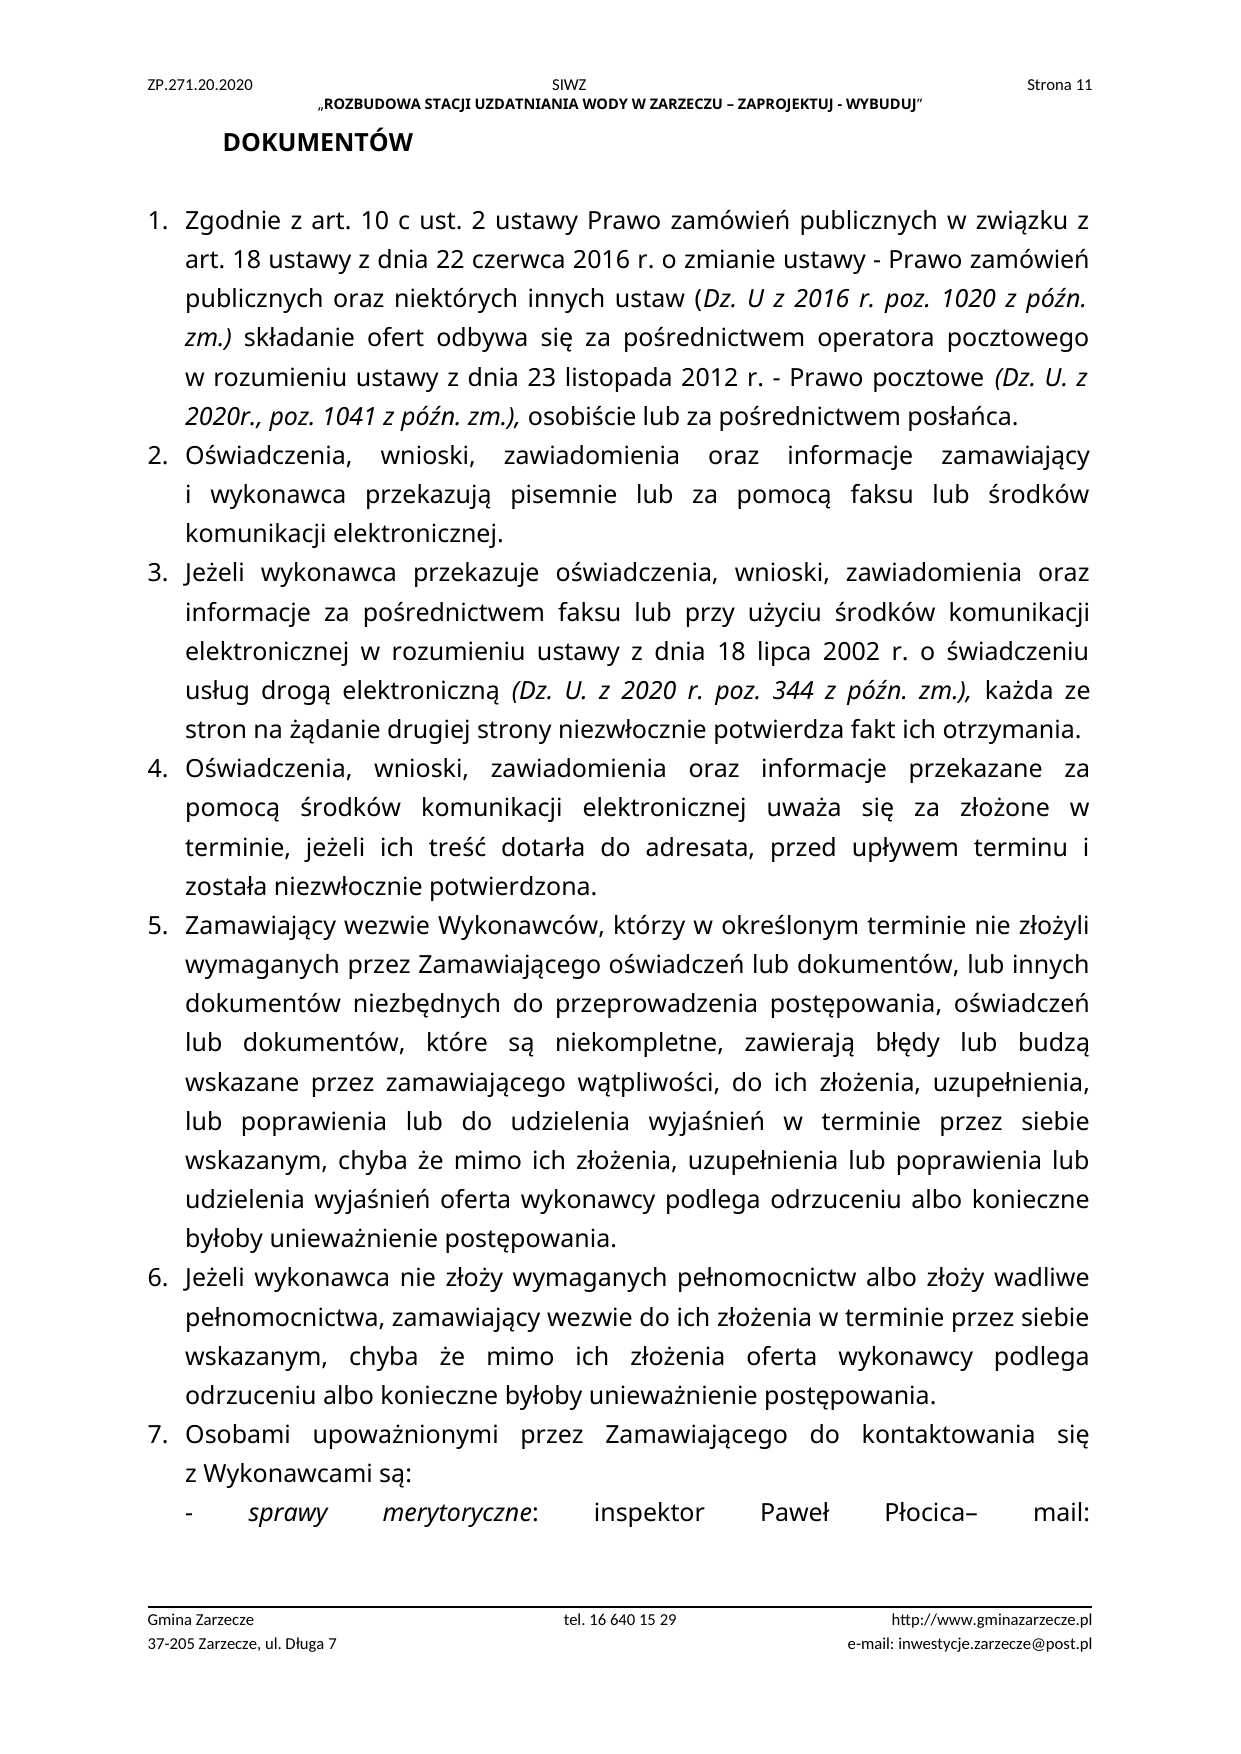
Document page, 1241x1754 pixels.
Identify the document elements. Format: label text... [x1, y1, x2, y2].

list Oświadczenia, wnioski, zawiadomienia oraz informacje zamawiający i wykonawca przekazują pisemnie lub za pomocą faksu lub środków komunikacji elektronicznej. [147, 438, 1091, 550]
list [147, 124, 1092, 158]
list Zamawiający wezwie Wykonawców, którzy w określonym terminie nie złożyli wymaganych przez Zamawiającego oświadczeń lub dokumentów, lub innych dokumentów niezbędnych do przeprowadzenia postępowania, oświadczeń lub dokumentów, które są niekompletne, zawierają błędy lub budzą wskazane przez zamawiającego wątpliwości, do ich złożenia, uzupełnienia, lub poprawienia lub do udzielenia wyjaśnień w terminie przez siebie wskazanym, chyba że mimo ich złożenia, uzupełnienia lub poprawienia lub udzielenia wyjaśnień oferta wykonawcy podlega odrzuceniu albo konieczne byłoby unieważnienie postępowania. [147, 908, 1091, 1255]
list Zgodnie z art. 10 c ust. 2 ustawy Prawo zamówień publicznych w związku z art. 18 ustawy z dnia 22 czerwca 2016 r. o zmianie ustawy - Prawo zamówień publicznych oraz niektórych innych ustaw (Dz. U z 2016 r. poz. 1020 z późn. zm.) składanie ofert odbywa się za pośrednictwem operatora pocztowego w rozumieniu ustawy z dnia 23 listopada 2012 r. - Prawo pocztowe (Dz. U. z 2020r., poz. 1041 z późn. zm.), osobiście lub za pośrednictwem posłańca. [147, 203, 1091, 432]
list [147, 1417, 1091, 1529]
list Jeżeli wykonawca nie złoży wymaganych pełnomocnictw albo złoży wadliwe pełnomocnictwa, zamawiający wezwie do ich złożenia w terminie przez siebie wskazanym, chyba że mimo ich złożenia oferta wykonawcy podlega odrzuceniu albo konieczne byłoby unieważnienie postępowania. [147, 1260, 1091, 1412]
list Oświadczenia, wnioski, zawiadomienia oraz informacje przekazane za pomocą środków komunikacji elektronicznej uważa się za złożone w terminie, jeżeli ich treść dotarła do adresata, przed upływem terminu i została niezwłocznie potwierdzona. [147, 751, 1091, 902]
list Jeżeli wykonawca przekazuje oświadczenia, wnioski, zawiadomienia oraz informacje za pośrednictwem faksu lub przy użyciu środków komunikacji elektronicznej w rozumieniu ustawy z dnia 18 lipca 2002 r. o świadczeniu usług drogą elektroniczną (Dz. U. z 2020 r. poz. 344 z późn. zm.), każda ze stron na żądanie drugiej strony niezwłocznie potwierdza fakt ich otrzymania. [147, 555, 1091, 746]
